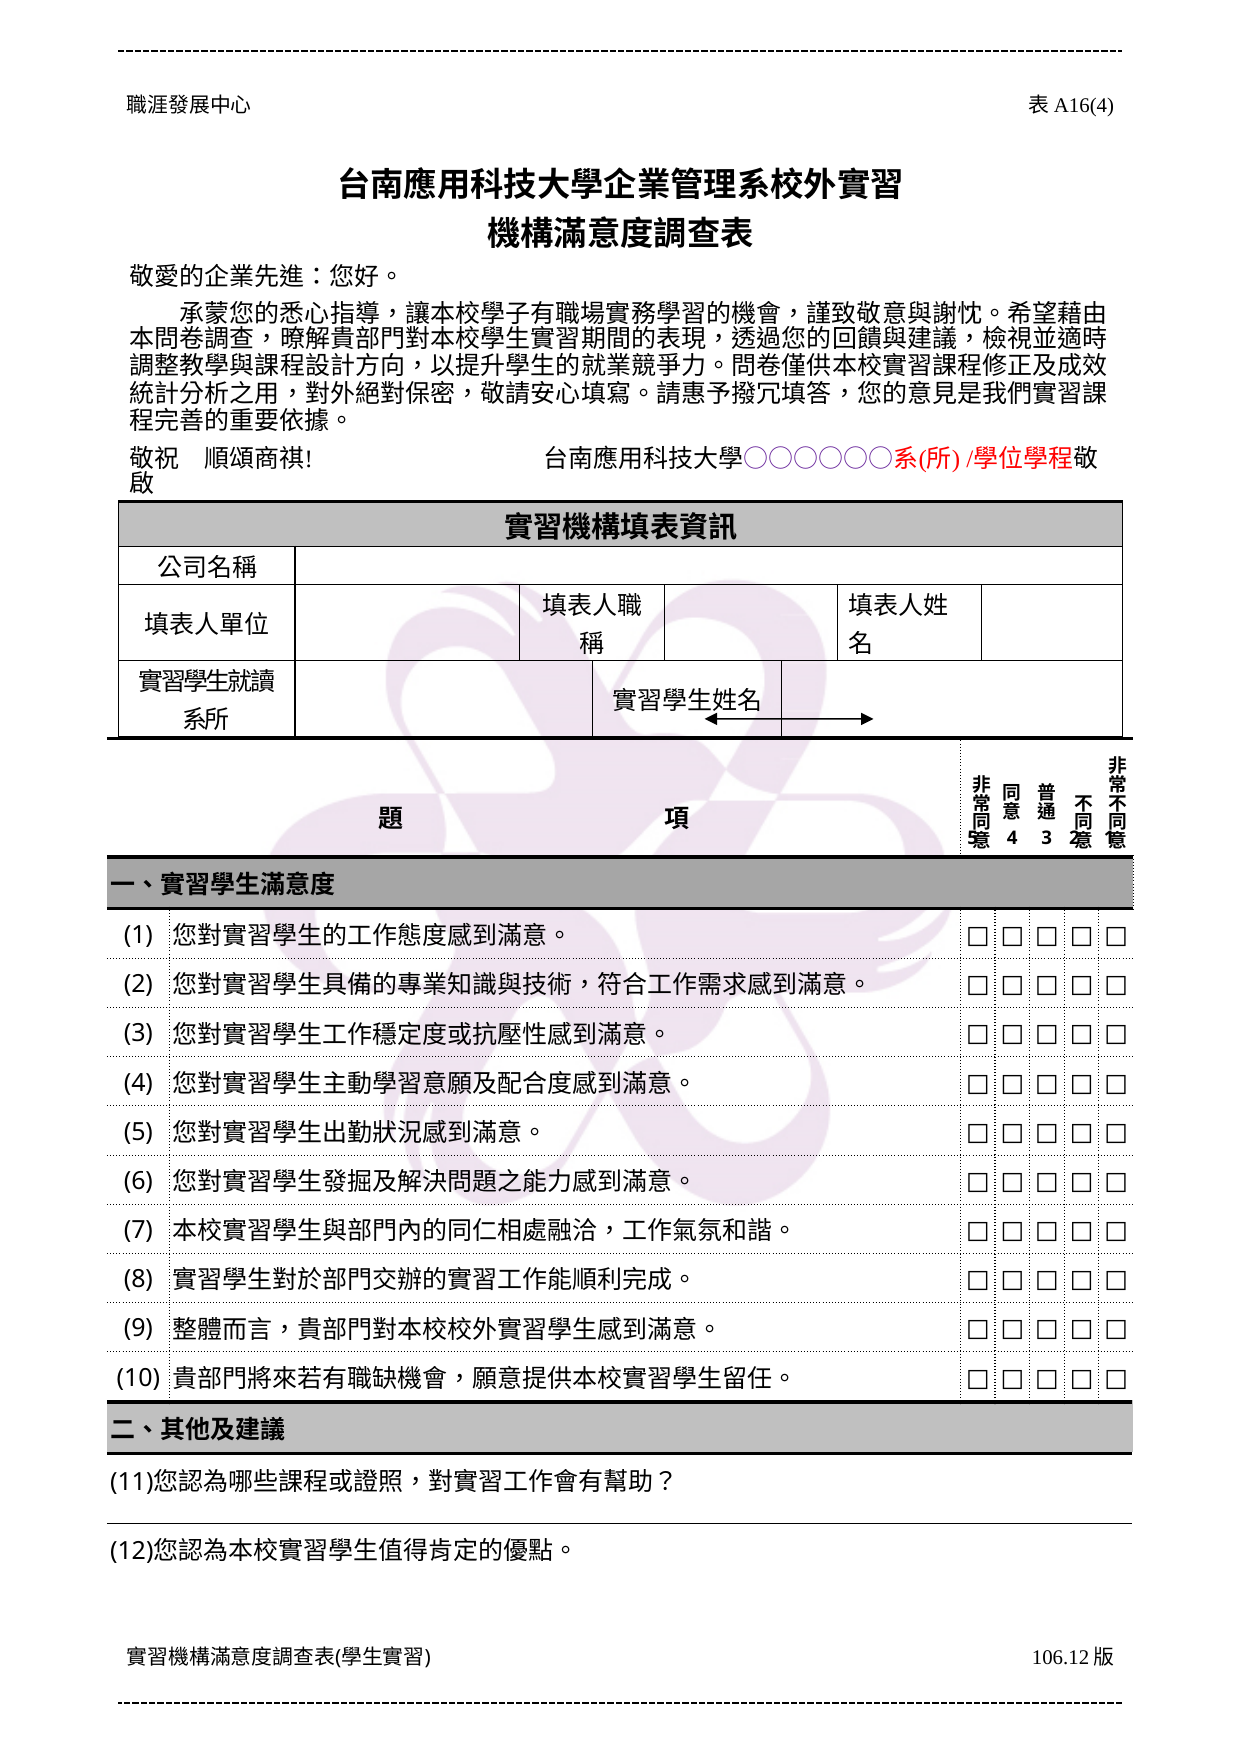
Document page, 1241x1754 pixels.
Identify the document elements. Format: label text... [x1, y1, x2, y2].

table_cell □ [1030, 958, 1064, 1007]
table_cell □ [995, 1351, 1029, 1400]
table_cell □ [1099, 1302, 1133, 1351]
table_cell 填表人職稱 [520, 585, 664, 660]
table_cell □ [960, 1302, 995, 1351]
table_cell □ [1030, 1204, 1064, 1253]
table_cell □ [995, 1204, 1029, 1253]
table_cell □ [960, 958, 995, 1007]
table_cell 您對實習學生具備的專業知識與技術，符合工作需求感到滿意。 [169, 958, 960, 1007]
table_cell □ [960, 1351, 995, 1400]
text 台南應用科技大學企業管理系校外實習 [118, 158, 1122, 206]
table_cell □ [1099, 1105, 1133, 1154]
table_header 普通3 [1030, 740, 1064, 855]
table_cell (2) [107, 958, 169, 1007]
table_cell [782, 661, 1122, 736]
table_cell 您對實習學生的工作態度感到滿意。 [169, 910, 960, 958]
table_header 不同意2 [1064, 740, 1099, 855]
table_cell □ [1030, 1056, 1064, 1105]
table_cell (10) [107, 1351, 169, 1400]
table_cell 整體而言，貴部門對本校校外實習學生感到滿意。 [169, 1302, 960, 1351]
table_cell 實習學生對於部門交辦的實習工作能順利完成。 [169, 1253, 960, 1302]
table_cell □ [995, 1007, 1029, 1056]
table_cell □ [1064, 1105, 1099, 1154]
table_cell □ [1030, 1302, 1064, 1351]
table_cell □ [995, 1056, 1029, 1105]
table_cell □ [1064, 1302, 1099, 1351]
table_cell □ [995, 1155, 1029, 1204]
table_cell □ [960, 910, 995, 958]
text 機構滿意度調查表 [118, 206, 1122, 254]
table_header 題 項 [107, 740, 960, 855]
table_cell □ [1030, 1007, 1064, 1056]
table_cell □ [1099, 1007, 1133, 1056]
table_cell □ [1099, 1253, 1133, 1302]
table_header 非常同意5 [960, 740, 995, 855]
table_cell 實習學生就讀系所 [119, 661, 294, 736]
table_cell □ [1030, 1253, 1064, 1302]
table_cell □ [1030, 910, 1064, 958]
table_cell 填表人姓名 [838, 585, 981, 660]
table_cell □ [1064, 1007, 1099, 1056]
table_cell □ [960, 1155, 995, 1204]
table_cell □ [960, 1007, 995, 1056]
table_cell 一、實習學生滿意度 [107, 859, 1133, 907]
table_cell 公司名稱 [119, 547, 294, 584]
table_cell [296, 547, 1122, 584]
table_cell □ [1099, 1204, 1133, 1253]
table_cell (5) [107, 1105, 169, 1154]
table_cell (3) [107, 1007, 169, 1056]
table_header 非常不同意1 [1099, 740, 1133, 855]
table_cell □ [1064, 1155, 1099, 1204]
table_cell □ [995, 910, 1029, 958]
table_cell (7) [107, 1204, 169, 1253]
table_cell □ [1099, 958, 1133, 1007]
table_cell □ [1030, 1155, 1064, 1204]
table_cell 二、其他及建議 [107, 1400, 1133, 1452]
table_header 實習機構填表資訊 [119, 503, 1122, 546]
table_cell □ [995, 1105, 1029, 1154]
table_cell (11)您認為哪些課程或證照，對實習工作會有幫助？ [107, 1452, 1133, 1522]
table_cell □ [1064, 1204, 1099, 1253]
table_cell (8) [107, 1253, 169, 1302]
table_cell (6) [107, 1155, 169, 1204]
table_cell □ [1099, 910, 1133, 958]
table_cell 您對實習學生主動學習意願及配合度感到滿意。 [169, 1056, 960, 1105]
table_cell □ [1064, 1351, 1099, 1400]
table_cell 您對實習學生發掘及解決問題之能力感到滿意。 [169, 1155, 960, 1204]
table_cell □ [995, 1253, 1029, 1302]
table_cell 您對實習學生出勤狀況感到滿意。 [169, 1105, 960, 1154]
table_cell (9) [107, 1302, 169, 1351]
table_header 同意4 [995, 740, 1029, 855]
table_cell 本校實習學生與部門內的同仁相處融洽，工作氣氛和諧。 [169, 1204, 960, 1253]
table_cell □ [1030, 1105, 1064, 1154]
table_cell □ [1064, 958, 1099, 1007]
table_cell □ [960, 1105, 995, 1154]
table_cell □ [960, 1253, 995, 1302]
table_cell □ [1064, 1253, 1099, 1302]
table_cell [296, 661, 592, 736]
table_cell 貴部門將來若有職缺機會，願意提供本校實習學生留任。 [169, 1351, 960, 1400]
table_cell □ [1099, 1056, 1133, 1105]
table_cell □ [1064, 1056, 1099, 1105]
table_cell □ [1030, 1351, 1064, 1400]
table_cell □ [995, 1302, 1029, 1351]
table_cell □ [960, 1204, 995, 1253]
table_cell [296, 585, 519, 660]
table_cell 您對實習學生工作穩定度或抗壓性感到滿意。 [169, 1007, 960, 1056]
table_header 敬愛的企業先進：您好。 承蒙您的悉心指導，讓本校學子有職場實務學習的機會，謹致敬意與謝忱。希望藉由本問卷調查，暸解貴部門對本校學生實習期間的表現，透過您的回饋與建議，檢視並適時調整教學與課程設計方向，以提升學生的就業競爭力。問卷僅供本校實習課程修正及成效統計分析之用，對外絕對保密，敬請安心填寫。請惠予撥冗填答，您的意見是我們實習課程完善的重要依據。 敬祝 順頌商祺! 台南應用科技大學○○○○○○系(所) /學位學程敬啟 [118, 255, 1122, 500]
table_cell [982, 585, 1122, 660]
table_cell (1) [107, 910, 169, 958]
table_cell □ [1099, 1351, 1133, 1400]
table_cell □ [1064, 910, 1099, 958]
table_cell □ [1099, 1155, 1133, 1204]
table_cell (12)您認為本校實習學生值得肯定的優點。 [107, 1523, 1133, 1593]
table_cell (4) [107, 1056, 169, 1105]
table_cell 實習學生姓名 [593, 661, 781, 736]
table_cell 填表人單位 [119, 585, 294, 660]
table_cell □ [960, 1056, 995, 1105]
table_cell □ [995, 958, 1029, 1007]
table_cell [665, 585, 837, 660]
